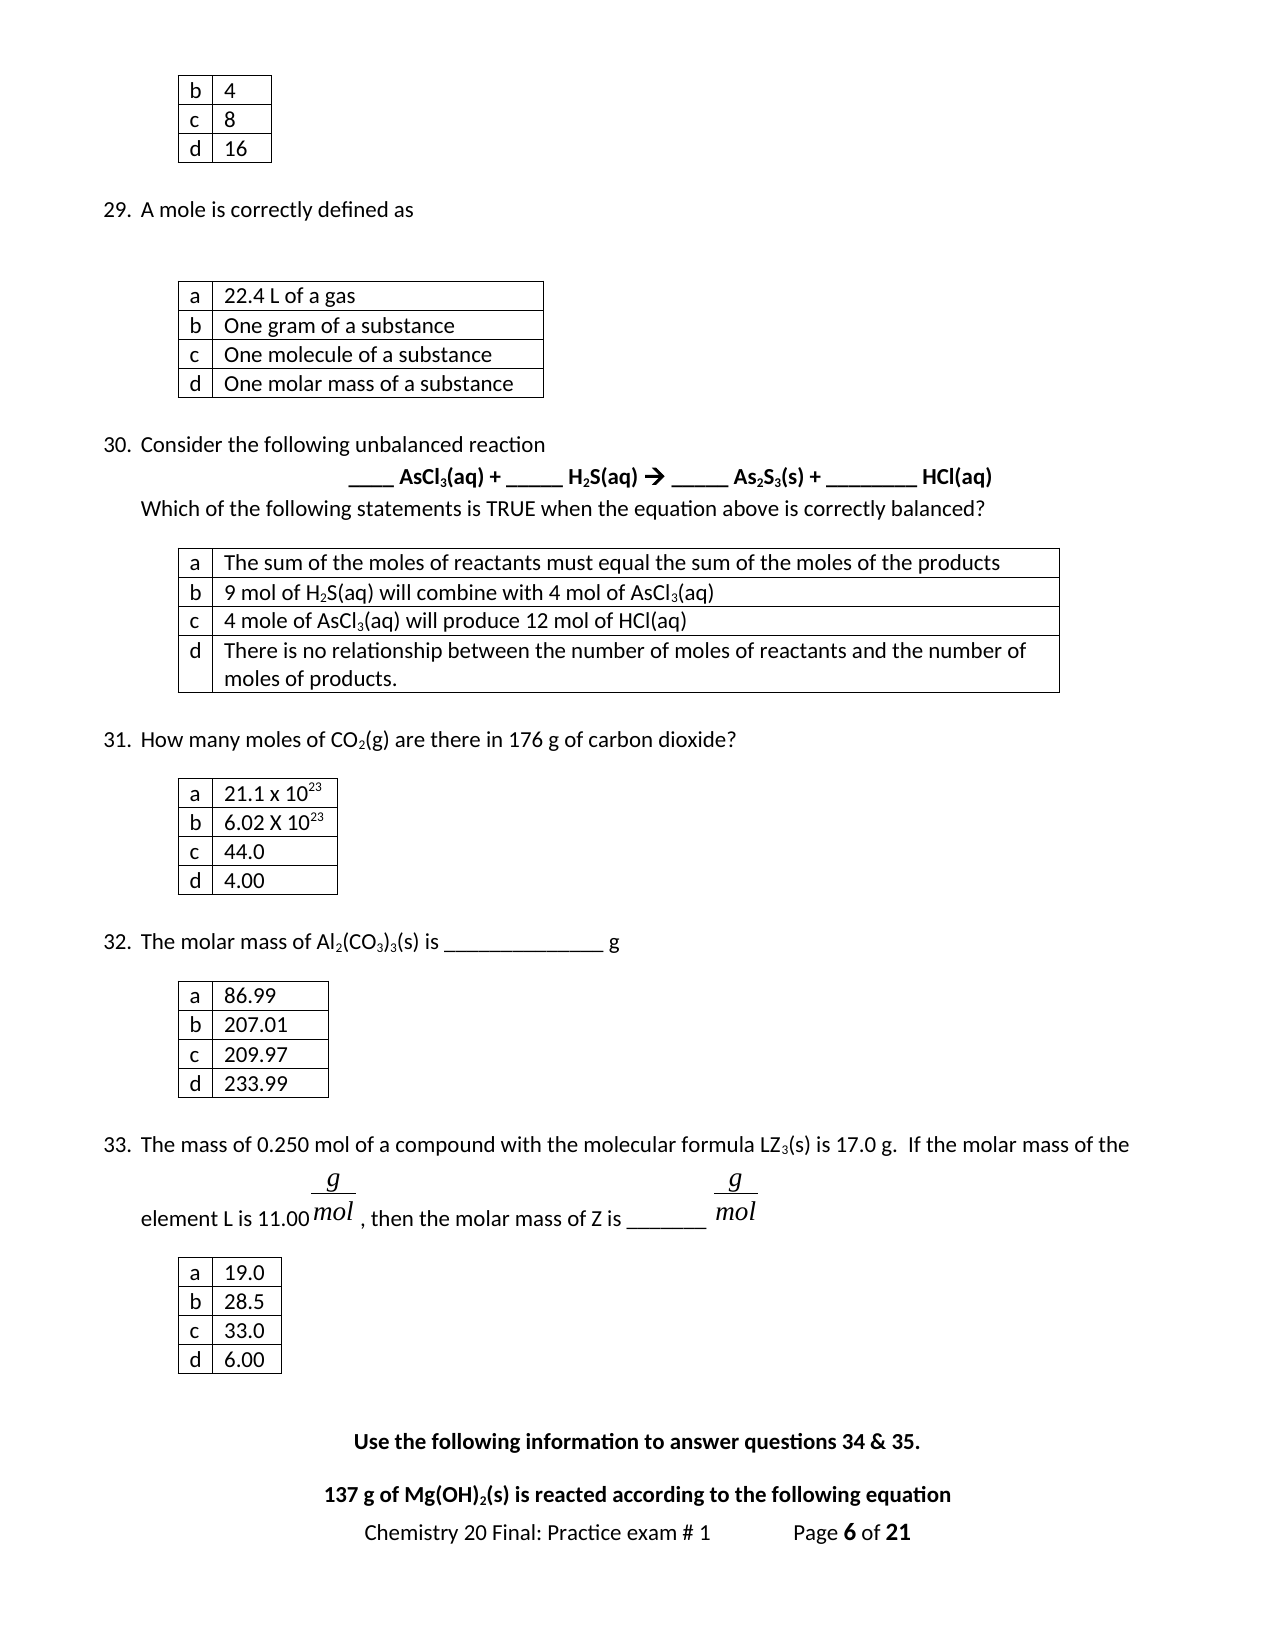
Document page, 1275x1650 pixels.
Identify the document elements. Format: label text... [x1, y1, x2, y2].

list A mole is correctly defined as [103, 195, 1200, 223]
table_cell b [179, 76, 212, 104]
table_header 21.1 x 1023 [213, 779, 337, 807]
table_cell c [179, 340, 212, 368]
table_cell d [179, 1069, 212, 1097]
table_header a [179, 982, 212, 1009]
table_cell 6.02 X 1023 [213, 808, 337, 836]
table_header a [179, 779, 212, 807]
table_cell d [179, 866, 212, 894]
table_cell 44.0 [213, 837, 337, 865]
table_cell 28.5 [213, 1287, 281, 1315]
list Which of the following statements is TRUE when the equation above is correctly balanced? [141, 494, 1200, 522]
table_cell b [179, 808, 212, 836]
table_header a [179, 549, 212, 577]
table_header 19.0 [213, 1258, 281, 1286]
table_cell One molecule of a substance [213, 340, 543, 368]
table_cell c [179, 837, 212, 865]
table_cell c [179, 607, 212, 635]
table_cell 209.97 [213, 1040, 328, 1068]
list ____ AsCl3(aq) + _____ H2S(aq) _____ As2S3(s) + ________ HCl(aq) [141, 462, 1200, 490]
table_cell b [179, 1011, 212, 1039]
list Consider the following unbalanced reaction [103, 430, 1200, 458]
table_cell b [179, 311, 212, 339]
table_header 86.99 [213, 982, 328, 1009]
table_header a [179, 1258, 212, 1286]
table_cell 4 [213, 76, 271, 104]
table_cell c [179, 1316, 212, 1344]
table_cell 233.99 [213, 1069, 328, 1097]
table_cell 9 mol of H2S(aq) will combine with 4 mol of AsCl3(aq) [213, 578, 1059, 606]
table_cell One gram of a substance [213, 311, 543, 339]
table_cell There is no relationship between the number of moles of reactants and the number of moles of products. [213, 636, 1059, 692]
text Use the following information to answer questions 34 & 35. [75, 1427, 1200, 1455]
table_cell 8 [213, 105, 271, 133]
table_cell 4 mole of AsCl3(aq) will produce 12 mol of HCl(aq) [213, 607, 1059, 635]
table_cell b [179, 578, 212, 606]
table_cell b [179, 1287, 212, 1315]
list The mass of 0.250 mol of a compound with the molecular formula LZ3(s) is 17.0 g. If the molar mass of the element L is 11.00, then the molar mass of Z is _______ [103, 1130, 1200, 1232]
table_header The sum of the moles of reactants must equal the sum of the moles of the products [213, 549, 1059, 577]
list The molar mass of Al2(CO3)3(s) is ______________ g [103, 927, 1200, 956]
table_cell d [179, 134, 212, 162]
table_header a [179, 282, 212, 310]
table_cell 207.01 [213, 1011, 328, 1039]
list How many moles of CO2(g) are there in 176 g of carbon dioxide? [103, 725, 1200, 753]
table_cell 33.0 [213, 1316, 281, 1344]
table_cell c [179, 105, 212, 133]
text 137 g of Mg(OH)2(s) is reacted according to the following equation [75, 1480, 1200, 1508]
table_cell d [179, 369, 212, 397]
table_cell d [179, 1345, 212, 1373]
table_cell c [179, 1040, 212, 1068]
table_cell One molar mass of a substance [213, 369, 543, 397]
table_header 22.4 L of a gas [213, 282, 543, 310]
table_cell 6.00 [213, 1345, 281, 1373]
table_cell 4.00 [213, 866, 337, 894]
table_cell 16 [213, 134, 271, 162]
table_cell d [179, 636, 212, 692]
